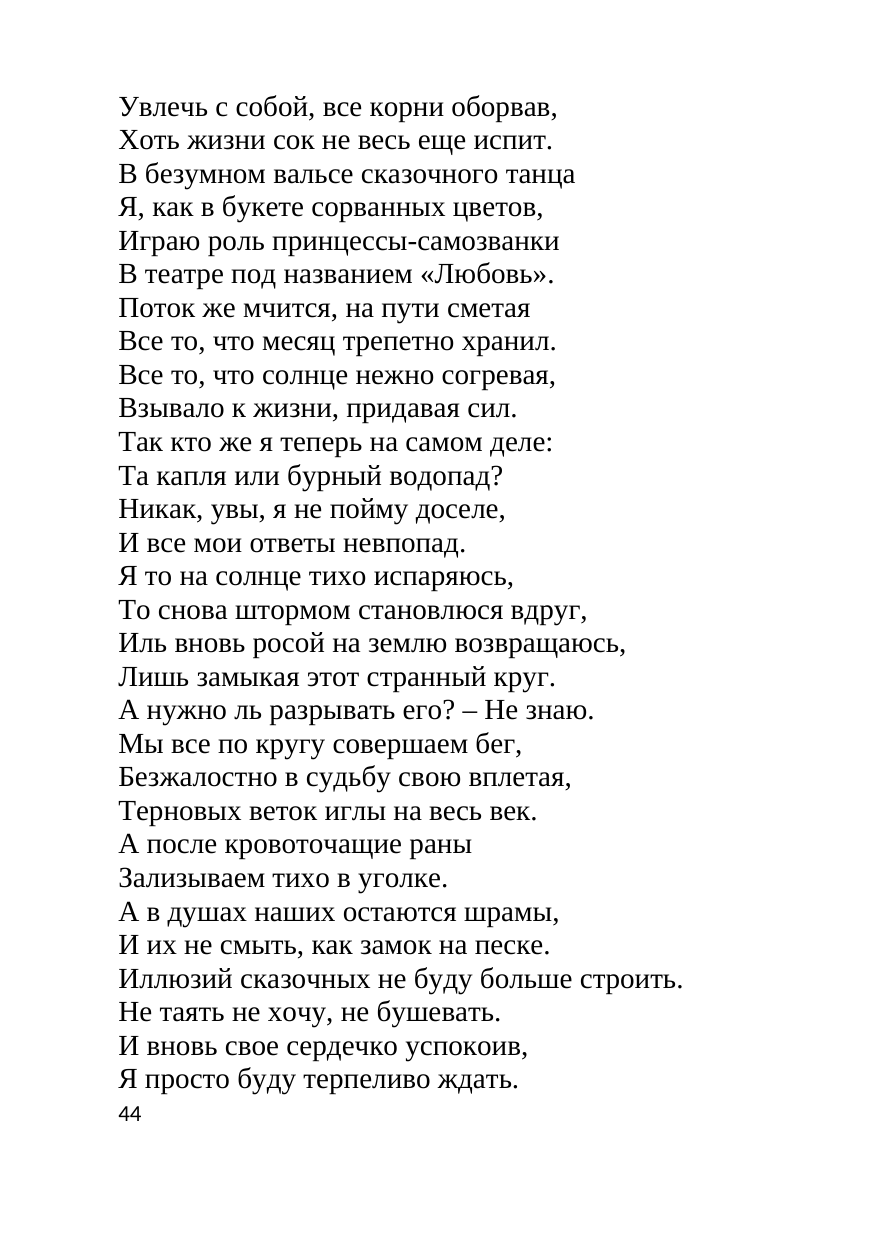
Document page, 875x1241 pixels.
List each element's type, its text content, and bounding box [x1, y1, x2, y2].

text Все то, что солнце нежно согревая, [118, 357, 785, 391]
text И все мои ответы невпопад. [118, 525, 785, 558]
text Я просто буду терпеливо ждать. [118, 1061, 785, 1095]
text Та капля или бурный водопад? [118, 458, 785, 491]
text Зализываем тихо в уголке. [118, 860, 785, 894]
text Все то, что месяц трепетно хранил. [118, 323, 785, 357]
text То снова штормом становлюся вдруг, [118, 592, 785, 625]
text И вновь свое сердечко успокоив, [118, 1028, 785, 1061]
text В театре под названием «Любовь». [118, 256, 785, 290]
text Терновых веток иглы на весь век. [118, 793, 785, 827]
text Иль вновь росой на землю возвращаюсь, [118, 625, 785, 659]
text Не таять не хочу, не бушевать. [118, 994, 785, 1028]
text Взывало к жизни, придавая сил. [118, 391, 785, 424]
text Никак, увы, я не пойму доселе, [118, 491, 785, 525]
text А в душах наших остаются шрамы, [118, 894, 785, 927]
text Увлечь с собой, все корни оборвав, [118, 89, 785, 122]
text Я, как в букете сорванных цветов, [118, 189, 785, 223]
text А нужно ль разрывать его? – Не знаю. [118, 692, 785, 726]
text Лишь замыкая этот странный круг. [118, 659, 785, 692]
text Хоть жизни сок не весь еще испит. [118, 122, 785, 156]
text Поток же мчится, на пути сметая [118, 290, 785, 323]
text А после кровоточащие раны [118, 827, 785, 860]
text Я то на солнце тихо испаряюсь, [118, 558, 785, 592]
text Играю роль принцессы-самозванки [118, 223, 785, 256]
text Иллюзий сказочных не буду больше строить. [118, 961, 785, 994]
text В безумном вальсе сказочного танца [118, 156, 785, 189]
text Мы все по кругу совершаем бег, [118, 726, 785, 759]
text И их не смыть, как замок на песке. [118, 927, 785, 961]
text Так кто же я теперь на самом деле: [118, 424, 785, 458]
text Безжалостно в судьбу свою вплетая, [118, 759, 785, 793]
